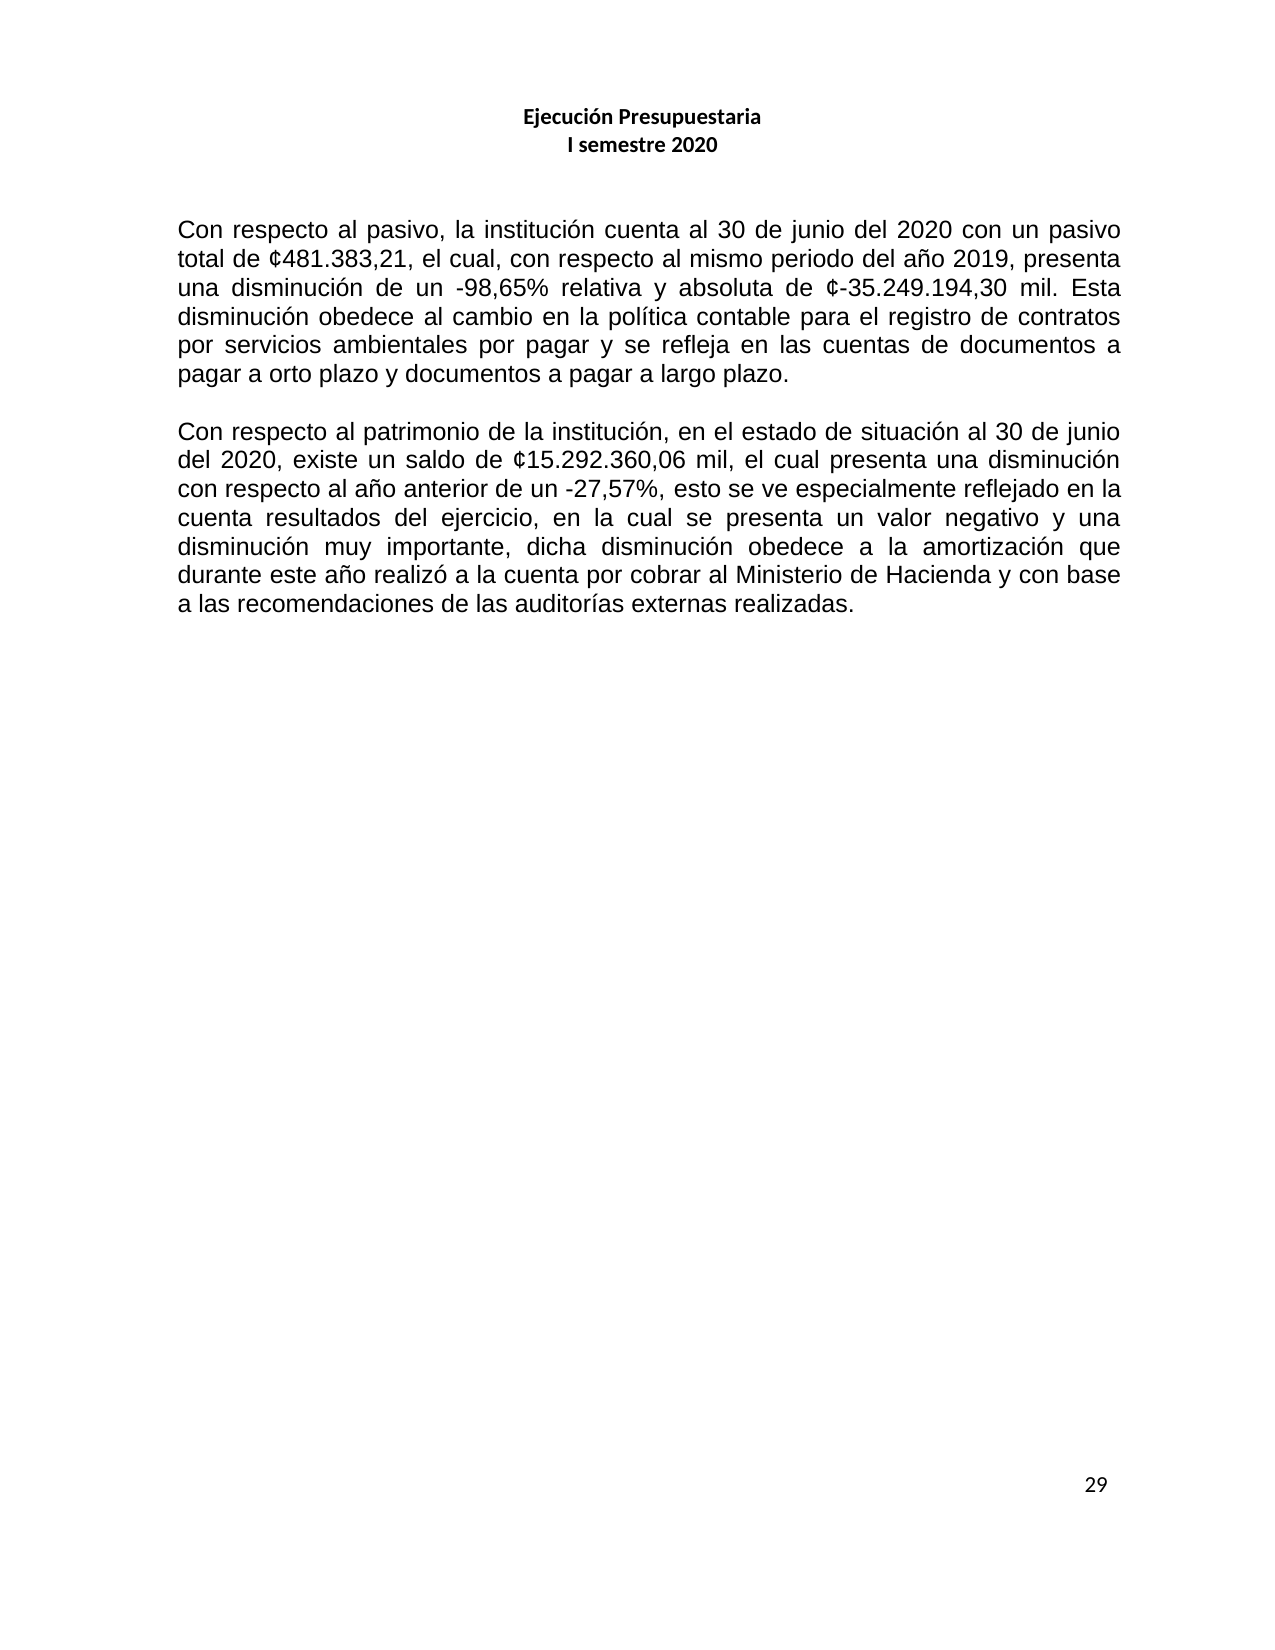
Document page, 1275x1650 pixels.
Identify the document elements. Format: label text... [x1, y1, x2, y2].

text Con respecto al pasivo, la institución cuenta al 30 de junio del 2020 con un pasivo total de ¢481.383,21, el cual, con respecto al mismo periodo del año 2019, presenta una disminución de un -98,65% relativa y absoluta de ¢-35.249.194,30 mil. Esta disminución obedece al cambio en la política contable para el registro de contratos por servicios ambientales por pagar y se refleja en las cuentas de documentos a pagar a orto plazo y documentos a pagar a largo plazo. [177, 215, 1122, 388]
text Con respecto al patrimonio de la institución, en el estado de situación al 30 de junio del 2020, existe un saldo de ¢15.292.360,06 mil, el cual presenta una disminución con respecto al año anterior de un -27,57%, esto se ve especialmente reflejado en la cuenta resultados del ejercicio, en la cual se presenta un valor negativo y una disminución muy importante, dicha disminución obedece a la amortización que durante este año realizó a la cuenta por cobrar al Ministerio de Hacienda y con base a las recomendaciones de las auditorías externas realizadas. [177, 417, 1122, 618]
